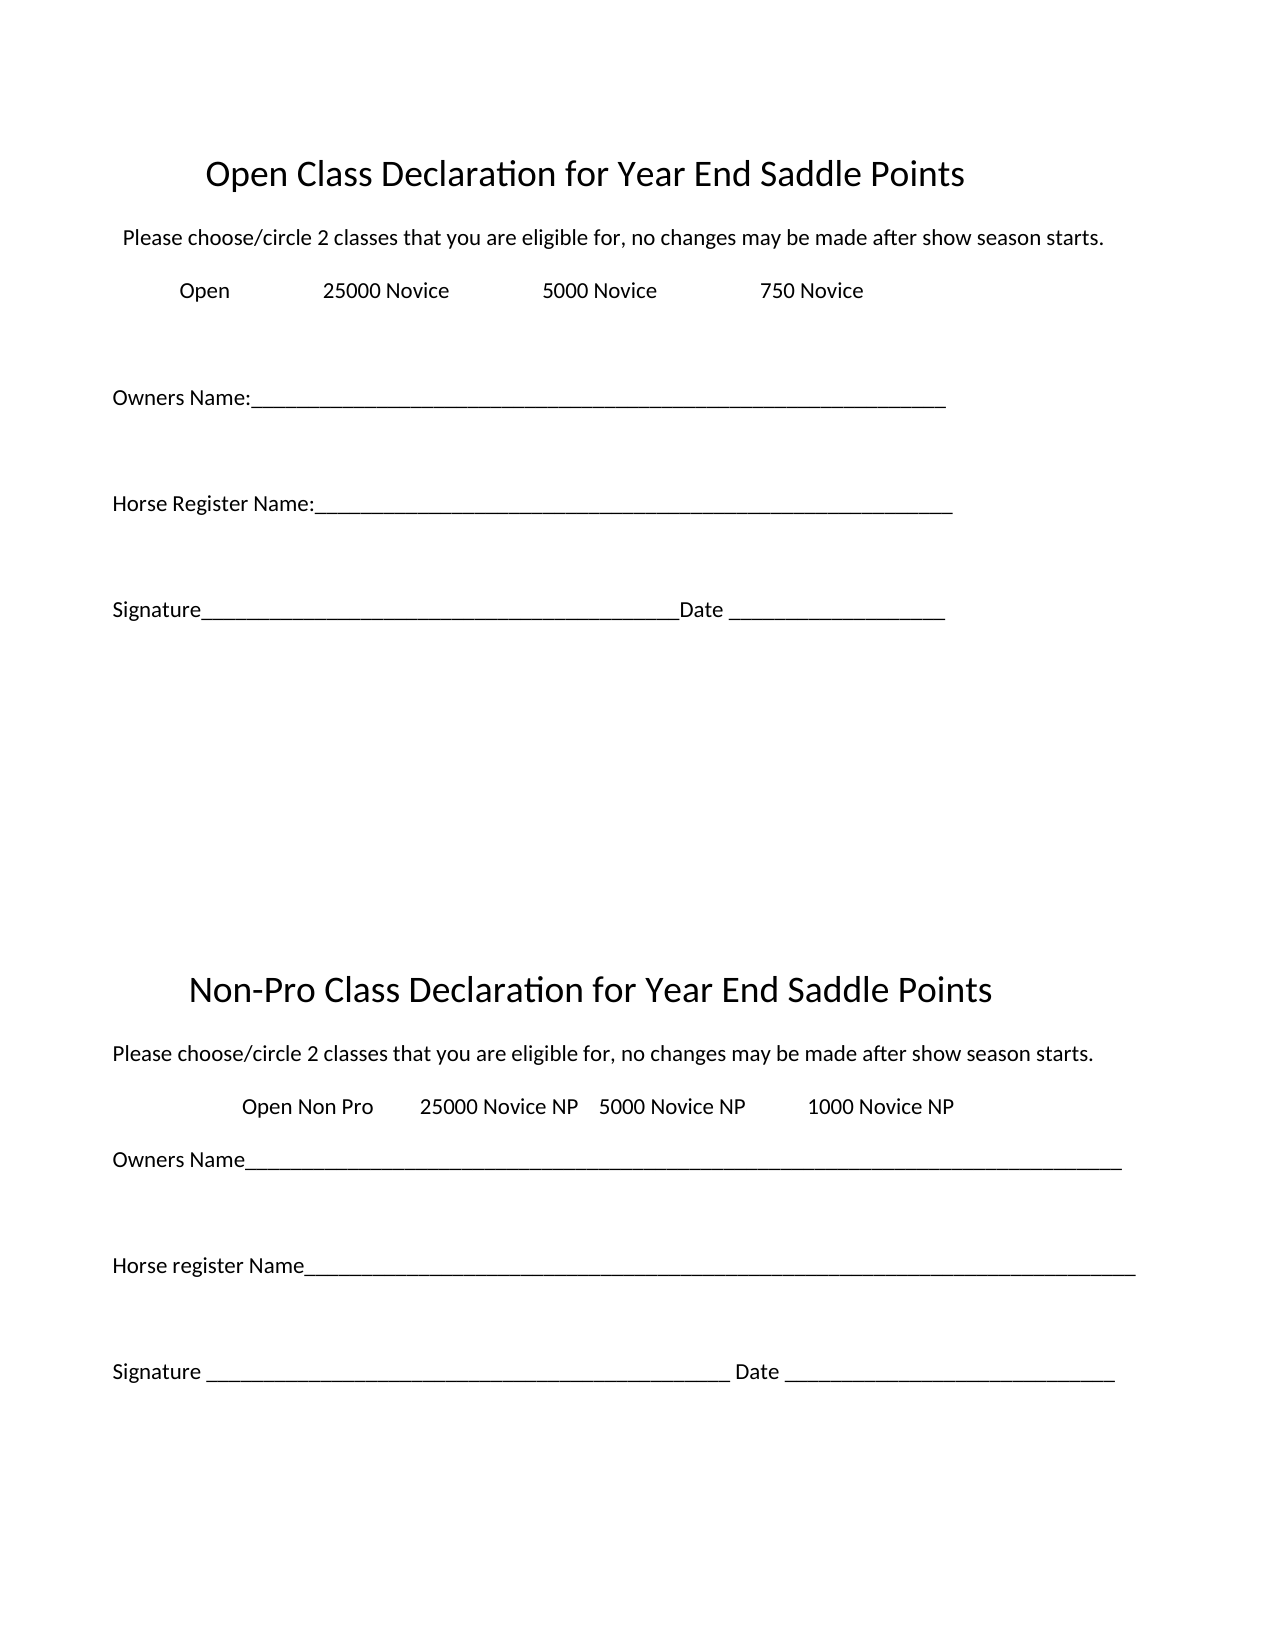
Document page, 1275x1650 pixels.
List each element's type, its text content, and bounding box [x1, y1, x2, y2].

text Non-Pro Class Declaration for Year End Saddle Points [112, 966, 1162, 1012]
text Signature__________________________________________Date ___________________ [112, 595, 1162, 623]
text Owners Name_____________________________________________________________________________ [112, 1145, 1162, 1173]
text Please choose/circle 2 classes that you are eligible for, no changes may be made after show season starts. [112, 1039, 1162, 1067]
text Open Class Declaration for Year End Saddle Points [112, 150, 1162, 196]
text Open Non Pro 25000 Novice NP 5000 Novice NP 1000 Novice NP [112, 1092, 1162, 1120]
text Horse register Name_________________________________________________________________________ [112, 1251, 1162, 1279]
text Horse Register Name:________________________________________________________ [112, 489, 1162, 517]
text Open 25000 Novice 5000 Novice 750 Novice [112, 277, 1162, 304]
text Owners Name:_____________________________________________________________ [112, 383, 1162, 411]
text Please choose/circle 2 classes that you are eligible for, no changes may be made after show season starts. [112, 223, 1162, 252]
text Signature ______________________________________________ Date _____________________________ [112, 1357, 1162, 1386]
